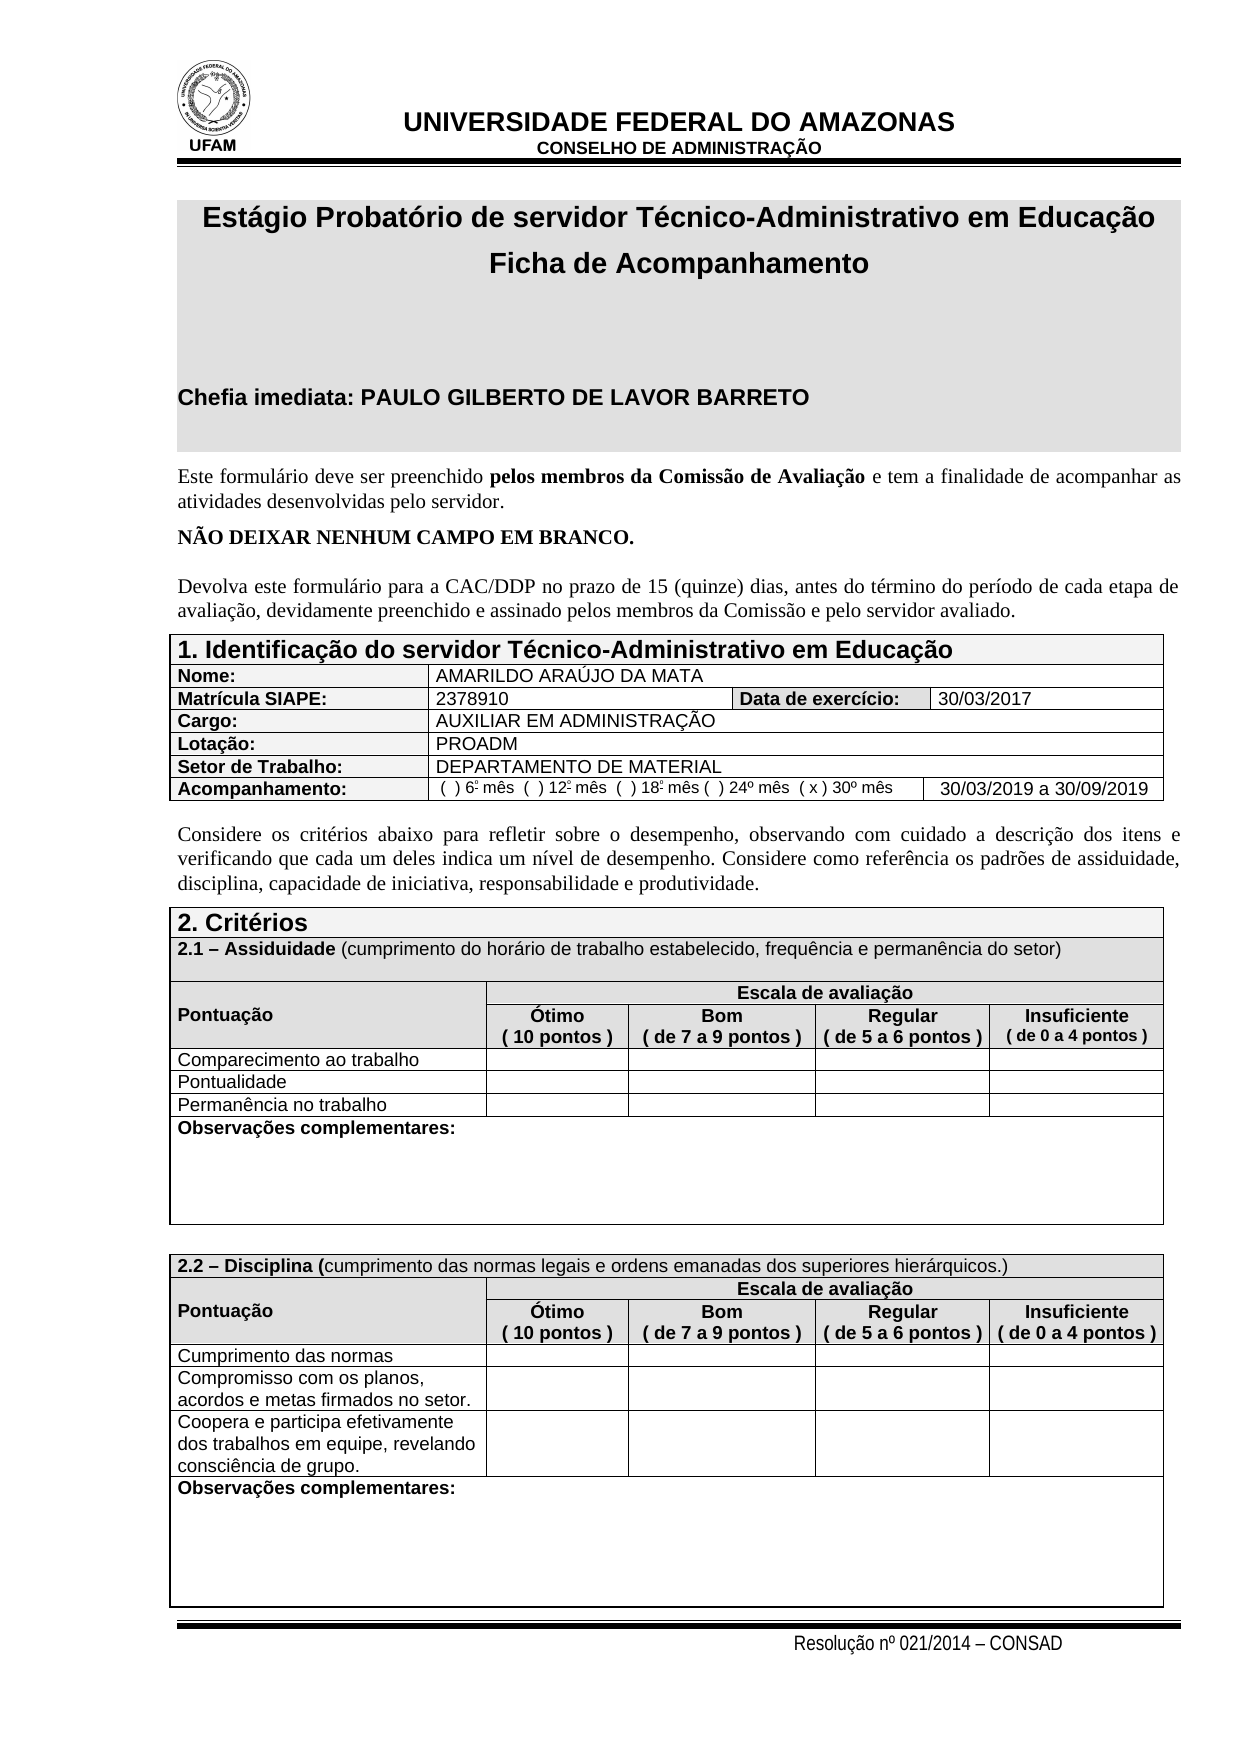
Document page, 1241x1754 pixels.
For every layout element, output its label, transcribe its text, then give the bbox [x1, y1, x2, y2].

table_cell [487, 1345, 628, 1366]
table_cell [629, 1049, 815, 1070]
text Chefia imediata: PAULO GILBERTO DE LAVOR BARRETO [177, 384, 1181, 411]
table_cell [629, 1094, 815, 1116]
table_cell AMARILDO ARAÚJO DA MATA [429, 665, 1163, 687]
table_header 1. Identificação do servidor Técnico-Administrativo em Educação [171, 635, 1163, 664]
table_cell 30/03/2019 a 30/09/2019 [924, 778, 1163, 800]
table_cell Insuficiente ( de 0 a 4 pontos ) [990, 1005, 1163, 1048]
table_cell [816, 1367, 989, 1410]
table_cell Nome: [171, 665, 428, 687]
table_cell Observações complementares: [171, 1477, 1163, 1606]
table_cell 2.1 – Assiduidade (cumprimento do horário de trabalho estabelecido, frequência e permanência do setor) [171, 938, 1163, 981]
table_cell [487, 1049, 628, 1070]
table_cell Cargo: [171, 710, 428, 732]
table_cell [990, 1411, 1163, 1476]
table_cell Coopera e participa efetivamente dos trabalhos em equipe, revelando consciência de grupo. [171, 1411, 486, 1476]
table_cell Pontualidade [171, 1071, 486, 1093]
table_cell [816, 1345, 989, 1366]
table_cell Observações complementares: [171, 1117, 1163, 1224]
table_header 2. Critérios [171, 908, 1163, 937]
table_cell Data de exercício: [733, 688, 930, 709]
table_cell Acompanhamento: [171, 778, 428, 800]
table_cell [816, 1049, 989, 1070]
table_cell Comparecimento ao trabalho [171, 1049, 486, 1070]
table_cell 30/03/2017 [931, 688, 1163, 709]
table_cell Bom ( de 7 a 9 pontos ) [629, 1300, 815, 1343]
table_header 2.2 – Disciplina (cumprimento das normas legais e ordens emanadas dos superiores hierárquicos.) [171, 1255, 1163, 1277]
table_cell Compromisso com os planos, acordos e metas firmados no setor. [171, 1367, 486, 1410]
table_cell Setor de Trabalho: [171, 756, 428, 777]
table_cell [629, 1367, 815, 1410]
table_cell Escala de avaliação [487, 982, 1163, 1003]
table_cell [487, 1411, 628, 1476]
table_cell [629, 1345, 815, 1366]
table_cell Bom ( de 7 a 9 pontos ) [629, 1005, 815, 1048]
table_cell [487, 1367, 628, 1410]
table_cell ( ) 6º mês ( ) 12º mês ( ) 18º mês ( ) 24º mês ( x ) 30º mês [429, 778, 923, 800]
table_cell DEPARTAMENTO DE MATERIAL [429, 756, 1163, 777]
table_cell Insuficiente ( de 0 a 4 pontos ) [990, 1300, 1163, 1343]
table_cell [990, 1071, 1163, 1093]
table_cell Regular ( de 5 a 6 pontos ) [816, 1005, 989, 1048]
table_cell Cumprimento das normas [171, 1345, 486, 1366]
table_cell [990, 1367, 1163, 1410]
table_cell Permanência no trabalho [171, 1094, 486, 1116]
table_cell [487, 1071, 628, 1093]
table_cell [487, 1094, 628, 1116]
text Considere os critérios abaixo para refletir sobre o desempenho, observando com cuidado a descrição dos itens e verificando que cada um deles indica um nível de desempenho. Considere como referência os padrões de assiduidade, disciplina, capacidade de iniciativa, responsabilidade e produtividade. [177, 822, 1181, 894]
table_cell Ótimo ( 10 pontos ) [487, 1300, 628, 1343]
text Este formulário deve ser preenchido pelos membros da Comissão de Avaliação e tem a finalidade de acompanhar as atividades desenvolvidas pelo servidor. [177, 464, 1181, 513]
table_cell [816, 1411, 989, 1476]
table_cell [629, 1411, 815, 1476]
table_cell [629, 1071, 815, 1093]
table_cell Escala de avaliação [487, 1278, 1163, 1299]
table_cell Pontuação [171, 1278, 486, 1343]
table_cell [990, 1094, 1163, 1116]
table_cell PROADM [429, 733, 1163, 754]
table_cell 2378910 [429, 688, 732, 709]
picture [177, 60, 252, 151]
table_cell Lotação: [171, 733, 428, 754]
text Ficha de Acompanhamento [177, 246, 1181, 280]
table_cell AUXILIAR EM ADMINISTRAÇÃO [429, 710, 1163, 732]
text Estágio Probatório de servidor Técnico-Administrativo em Educação [177, 200, 1181, 234]
table_cell [816, 1071, 989, 1093]
table_cell [990, 1049, 1163, 1070]
table_cell [816, 1094, 989, 1116]
table_cell Matrícula SIAPE: [171, 688, 428, 709]
text NÃO DEIXAR NENHUM CAMPO EM BRANCO. [177, 525, 1181, 549]
table_cell [990, 1345, 1163, 1366]
table_cell Ótimo ( 10 pontos ) [487, 1005, 628, 1048]
table_cell Regular ( de 5 a 6 pontos ) [816, 1300, 989, 1343]
text Devolva este formulário para a CAC/DDP no prazo de 15 (quinze) dias, antes do término do período de cada etapa de avaliação, devidamente preenchido e assinado pelos membros da Comissão e pelo servidor avaliado. [177, 574, 1181, 622]
table_cell Pontuação [171, 982, 486, 1048]
